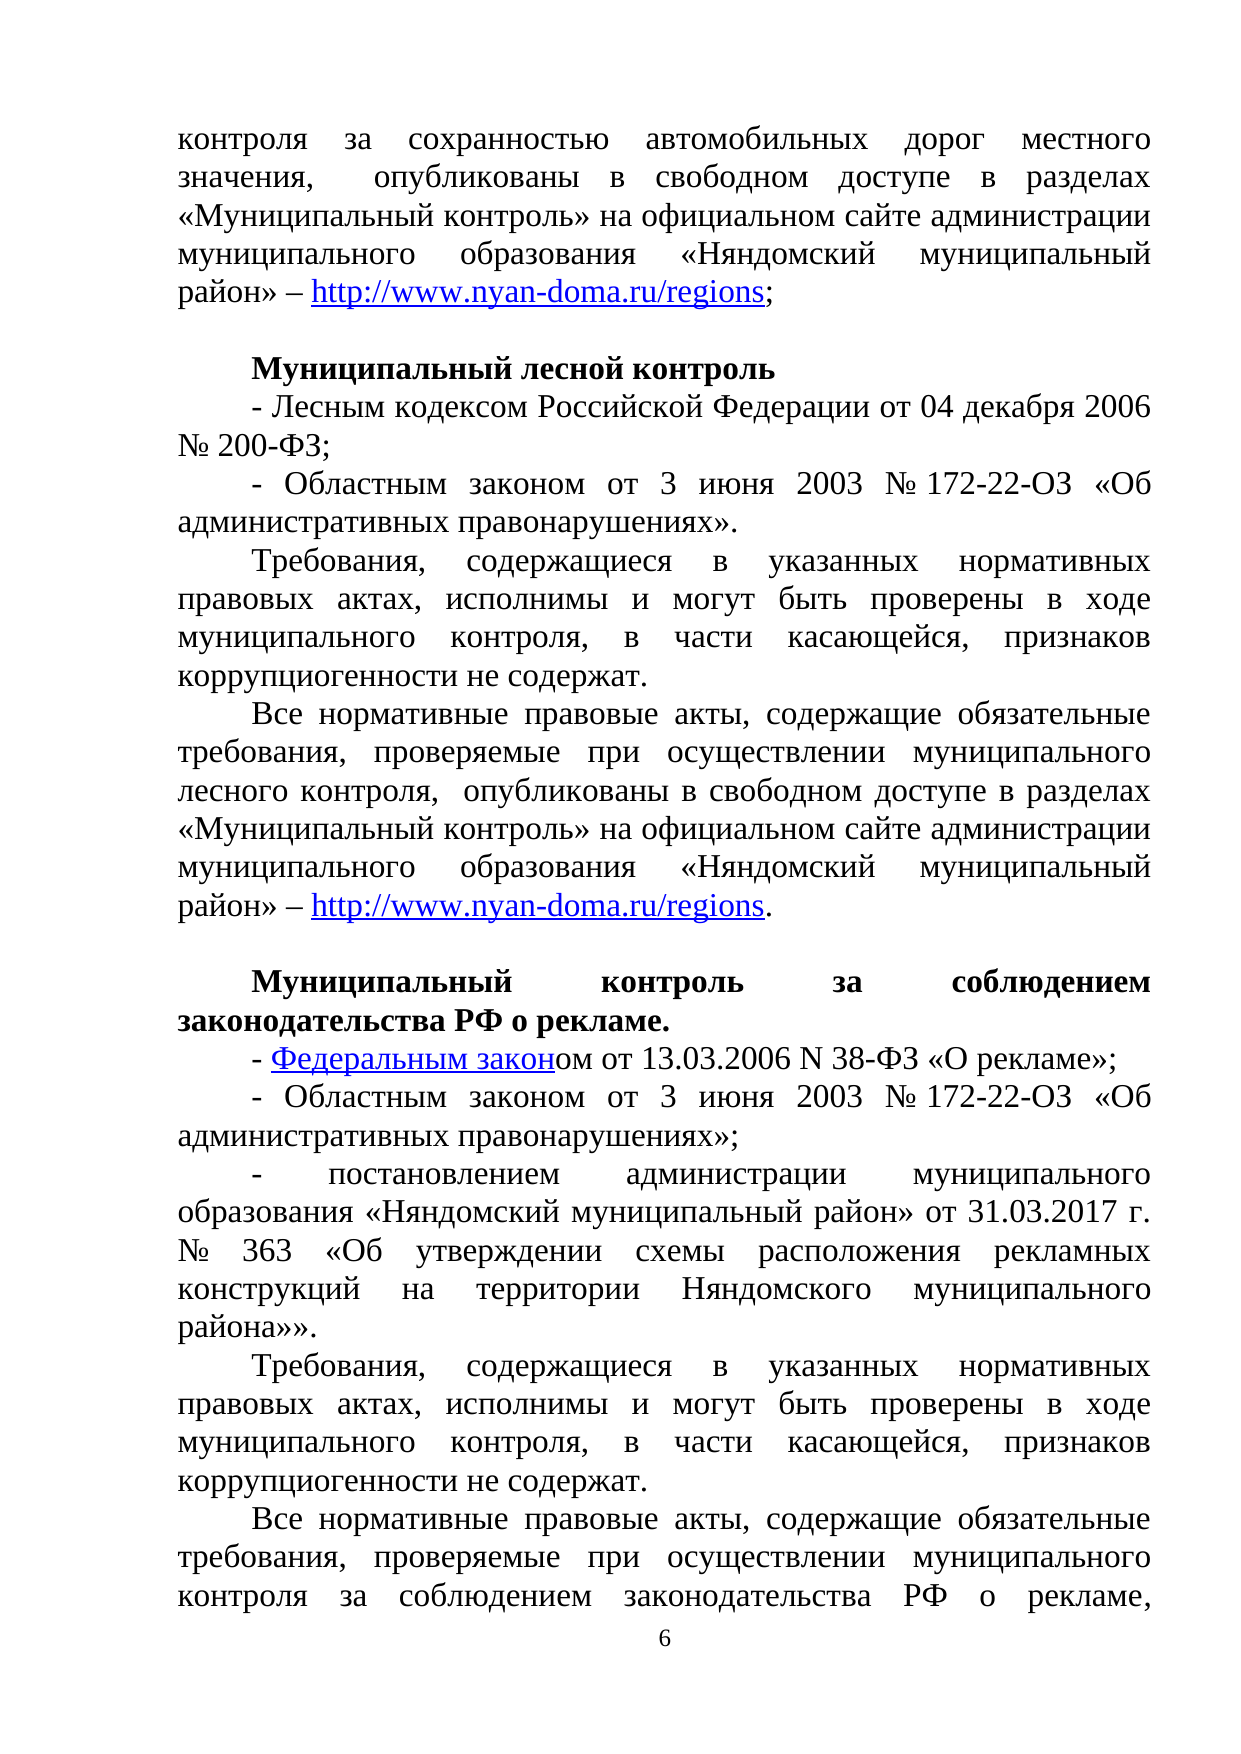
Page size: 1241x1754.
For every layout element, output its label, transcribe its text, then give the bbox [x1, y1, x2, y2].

text - постановлением администрации муниципального образования «Няндомский муниципальный район» от 31.03.2017 г. № 363 «Об утверждении схемы расположения рекламных конструкций на территории Няндомского муниципального района»». [177, 1153, 1152, 1345]
text - Областным законом от 3 июня 2003 № 172-22-ОЗ «Об административных правонарушениях»; [177, 1076, 1152, 1153]
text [177, 1498, 1152, 1613]
text Муниципальный контроль за соблюдением законодательства РФ о рекламе. [177, 961, 1152, 1038]
text Требования, содержащиеся в указанных нормативных правовых актах, исполнимы и могут быть проверены в ходе муниципального контроля, в части касающейся, признаков коррупциогенности не содержат. [177, 1345, 1152, 1498]
text Все нормативные правовые акты, содержащие обязательные требования, проверяемые при осуществлении муниципального лесного контроля, опубликованы в свободном доступе в разделах «Муниципальный контроль» на официальном сайте администрации муниципального образования «Няндомский муниципальный район» – http://www.nyan-doma.ru/regions. [177, 693, 1152, 923]
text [177, 118, 1152, 310]
text - Областным законом от 3 июня 2003 № 172-22-ОЗ «Об административных правонарушениях». [177, 463, 1152, 540]
text Муниципальный лесной контроль [177, 348, 1152, 386]
text - Лесным кодексом Российской Федерации от 04 декабря 2006 № 200-ФЗ; [177, 386, 1152, 463]
text - Федеральным законом от 13.03.2006 N 38-ФЗ «О рекламе»; [177, 1038, 1152, 1076]
text Требования, содержащиеся в указанных нормативных правовых актах, исполнимы и могут быть проверены в ходе муниципального контроля, в части касающейся, признаков коррупциогенности не содержат. [177, 540, 1152, 693]
